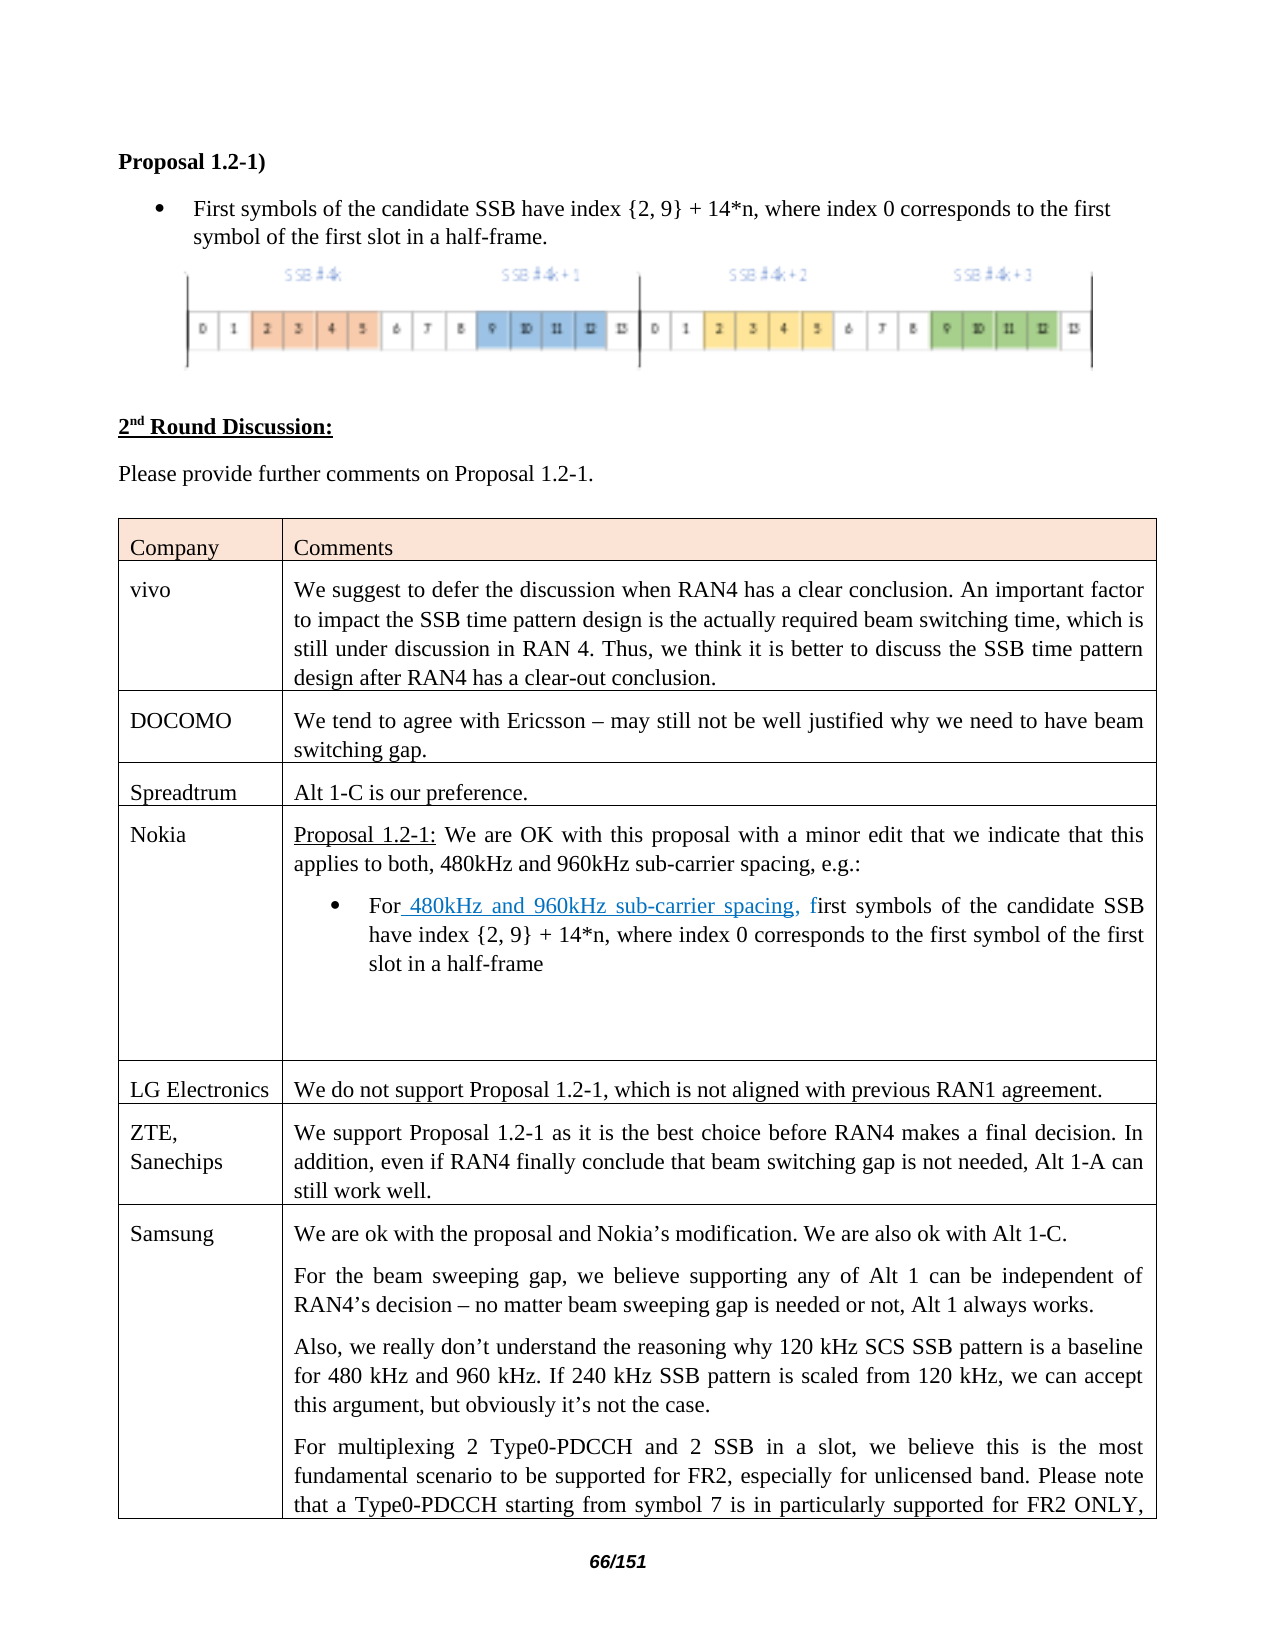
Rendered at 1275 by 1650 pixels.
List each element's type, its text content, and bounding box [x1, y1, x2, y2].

text Please provide further comments on Proposal 1.2-1. [118, 461, 1157, 487]
table_header Comments [283, 519, 1156, 560]
table_header Company [119, 519, 282, 560]
table_cell We tend to agree with Ericsson – may still not be well justified why we need to have beam switching gap. [283, 691, 1156, 762]
table_cell Samsung [119, 1205, 282, 1517]
table_cell We support Proposal 1.2-1 as it is the best choice before RAN4 makes a final decision. In addition, even if RAN4 finally conclude that beam switching gap is not needed, Alt 1-A can still work well. [283, 1104, 1156, 1204]
table_cell LG Electronics [119, 1061, 282, 1103]
table_cell Alt 1-C is our preference. [283, 763, 1156, 805]
table_cell vivo [119, 561, 282, 690]
subtitle 2nd Round Discussion: [118, 413, 1157, 440]
table_cell Nokia [119, 806, 282, 1060]
table_cell ZTE, Sanechips [119, 1104, 282, 1204]
list First symbols of the candidate SSB have index {2, 9} + 14*n, where index 0 corresponds to the first symbol of the first slot in a half-frame. [156, 195, 1157, 250]
table_cell Proposal 1.2-1: We are OK with this proposal with a minor edit that we indicate that this applies to both, 480kHz and 960kHz sub-carrier spacing, e.g.: For 480kHz and 960kHz sub-carrier spacing, first symbols of the candidate SSB have index {2, 9} + 14*n, where index 0 corresponds to the first symbol of the first slot in a half-frame [283, 806, 1156, 1060]
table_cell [283, 1205, 1156, 1517]
table_cell We do not support Proposal 1.2-1, which is not aligned with previous RAN1 agreement. [283, 1061, 1156, 1103]
table_cell DOCOMO [119, 691, 282, 762]
table_cell We suggest to defer the discussion when RAN4 has a clear conclusion. An important factor to impact the SSB time pattern design is the actually required beam switching time, which is still under discussion in RAN 4. Thus, we think it is better to discuss the SSB time pattern design after RAN4 has a clear-out conclusion. [283, 561, 1156, 690]
subtitle Proposal 1.2-1) [118, 148, 1157, 174]
table_cell Spreadtrum [119, 763, 282, 805]
